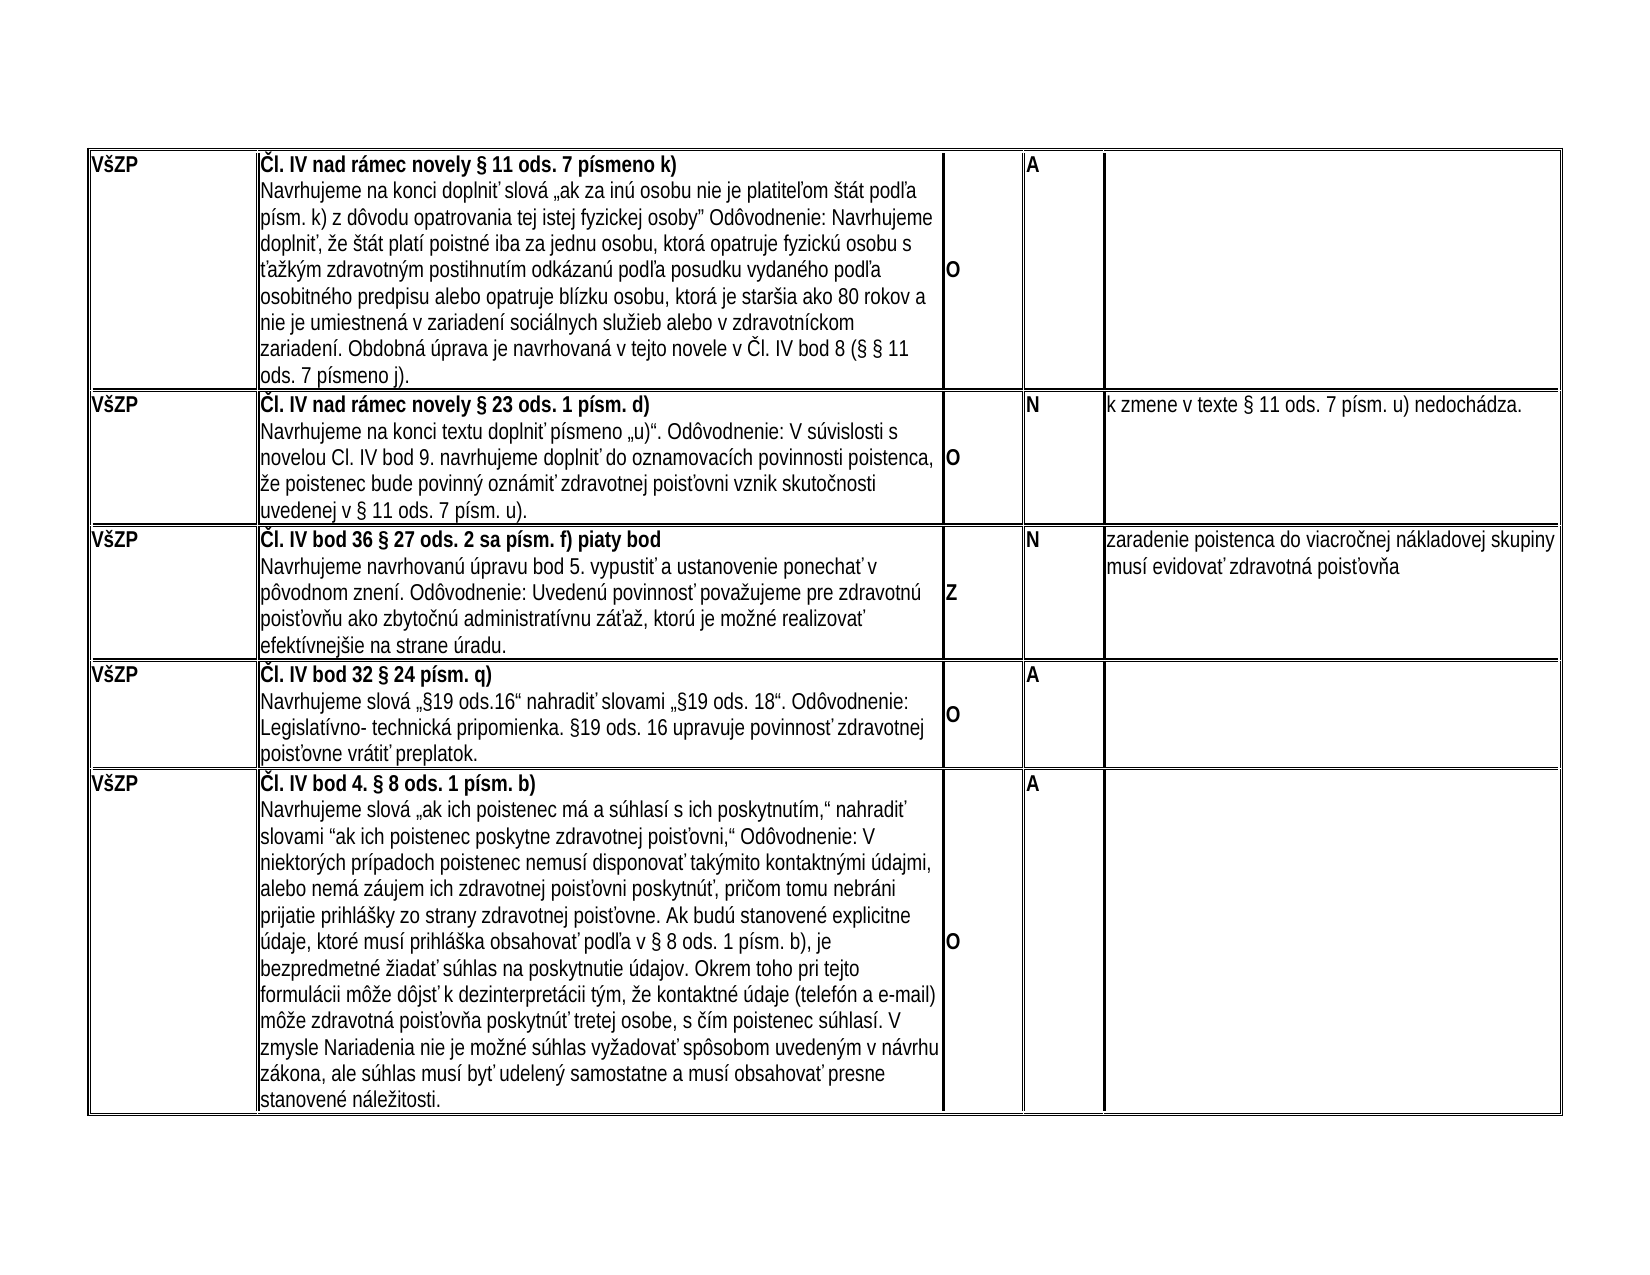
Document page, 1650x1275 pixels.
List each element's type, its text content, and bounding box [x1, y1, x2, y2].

table_cell Čl. IV bod 36 § 27 ods. 2 sa písm. f) piaty bod Navrhujeme navrhovanú úpravu bod 5. vypustiť a ustanovenie ponechať v pôvodnom znení. Odôvodnenie: Uvedenú povinnosť považujeme pre zdravotnú poisťovňu ako zbytočnú administratívnu záťaž, ktorú je možné realizovať efektívnejšie na strane úradu. [260, 527, 942, 658]
table_cell O [945, 392, 1022, 523]
table_cell VšZP [89, 149, 258, 388]
table_cell VšZP [91, 658, 256, 767]
table_cell k zmene v texte § 11 ods. 7 písm. u) nedochádza. [1106, 388, 1560, 523]
table_cell Z [945, 527, 1022, 658]
table_cell Čl. IV bod 4. § 8 ods. 1 písm. b) Navrhujeme slová „ak ich poistenec má a súhlasí s ich poskytnutím,“ nahradiť slovami “ak ich poistenec poskytne zdravotnej poisťovni,“ Odôvodnenie: V niektorých prípadoch poistenec nemusí disponovať takýmito kontaktnými údajmi, alebo nemá záujem ich zdravotnej poisťovni poskytnúť, pričom tomu nebráni prijatie prihlášky zo strany zdravotnej poisťovne. Ak budú stanovené explicitne údaje, ktoré musí prihláška obsahovať podľa v § 8 ods. 1 písm. b), je bezpredmetné žiadať súhlas na poskytnutie údajov. Okrem toho pri tejto formulácii môže dôjsť k dezinterpretácii tým, že kontaktné údaje (telefón a e-mail) môže zdravotná poisťovňa poskytnúť tretej osobe, s čím poistenec súhlasí. V zmysle Nariadenia nie je možné súhlas vyžadovať spôsobom uvedeným v návrhu zákona, ale súhlas musí byť udelený samostatne a musí obsahovať presne stanovené náležitosti. [258, 770, 943, 1113]
table_cell [1104, 767, 1561, 1113]
table_cell A [1024, 770, 1104, 1113]
table_cell Čl. IV nad rámec novely § 23 ods. 1 písm. d) Navrhujeme na konci textu doplniť písmeno „u)“. Odôvodnenie: V súvislosti s novelou Cl. IV bod 9. navrhujeme doplniť do oznamovacích povinnosti poistenca, že poistenec bude povinný oznámiť zdravotnej poisťovni vznik skutočnosti uvedenej v § 11 ods. 7 písm. u). [260, 392, 942, 523]
table_cell O [943, 151, 1023, 388]
table_cell O [945, 662, 1022, 767]
table_cell [1106, 658, 1560, 767]
table_cell VšZP [91, 388, 256, 523]
table_cell VšZP [89, 767, 258, 1113]
table_cell A [1024, 149, 1104, 388]
table_cell Čl. IV nad rámec novely § 11 ods. 7 písmeno k) Navrhujeme na konci doplniť slová „ak za inú osobu nie je platiteľom štát podľa písm. k) z dôvodu opatrovania tej istej fyzickej osoby” Odôvodnenie: Navrhujeme doplniť, že štát platí poistné iba za jednu osobu, ktorá opatruje fyzickú osobu s ťažkým zdravotným postihnutím odkázanú podľa posudku vydaného podľa osobitného predpisu alebo opatruje blízku osobu, ktorá je staršia ako 80 rokov a nie je umiestnená v zariadení sociálnych služieb alebo v zdravotníckom zariadení. Obdobná úprava je navrhovaná v tejto novele v Čl. IV bod 8 (§ § 11 ods. 7 písmeno j). [258, 151, 943, 388]
table_cell N [1025, 527, 1103, 658]
table_cell VšZP [91, 523, 256, 658]
table_cell A [1025, 662, 1103, 767]
table_cell zaradenie poistenca do viacročnej nákladovej skupiny musí evidovať zdravotná poisťovňa [1106, 523, 1560, 658]
table_cell [1104, 151, 1560, 388]
table_cell N [1025, 392, 1103, 523]
table_cell O [943, 770, 1023, 1113]
table_cell Čl. IV bod 32 § 24 písm. q) Navrhujeme slová „§19 ods.16“ nahradiť slovami „§19 ods. 18“. Odôvodnenie: Legislatívno- technická pripomienka. §19 ods. 16 upravuje povinnosť zdravotnej poisťovne vrátiť preplatok. [260, 662, 942, 767]
